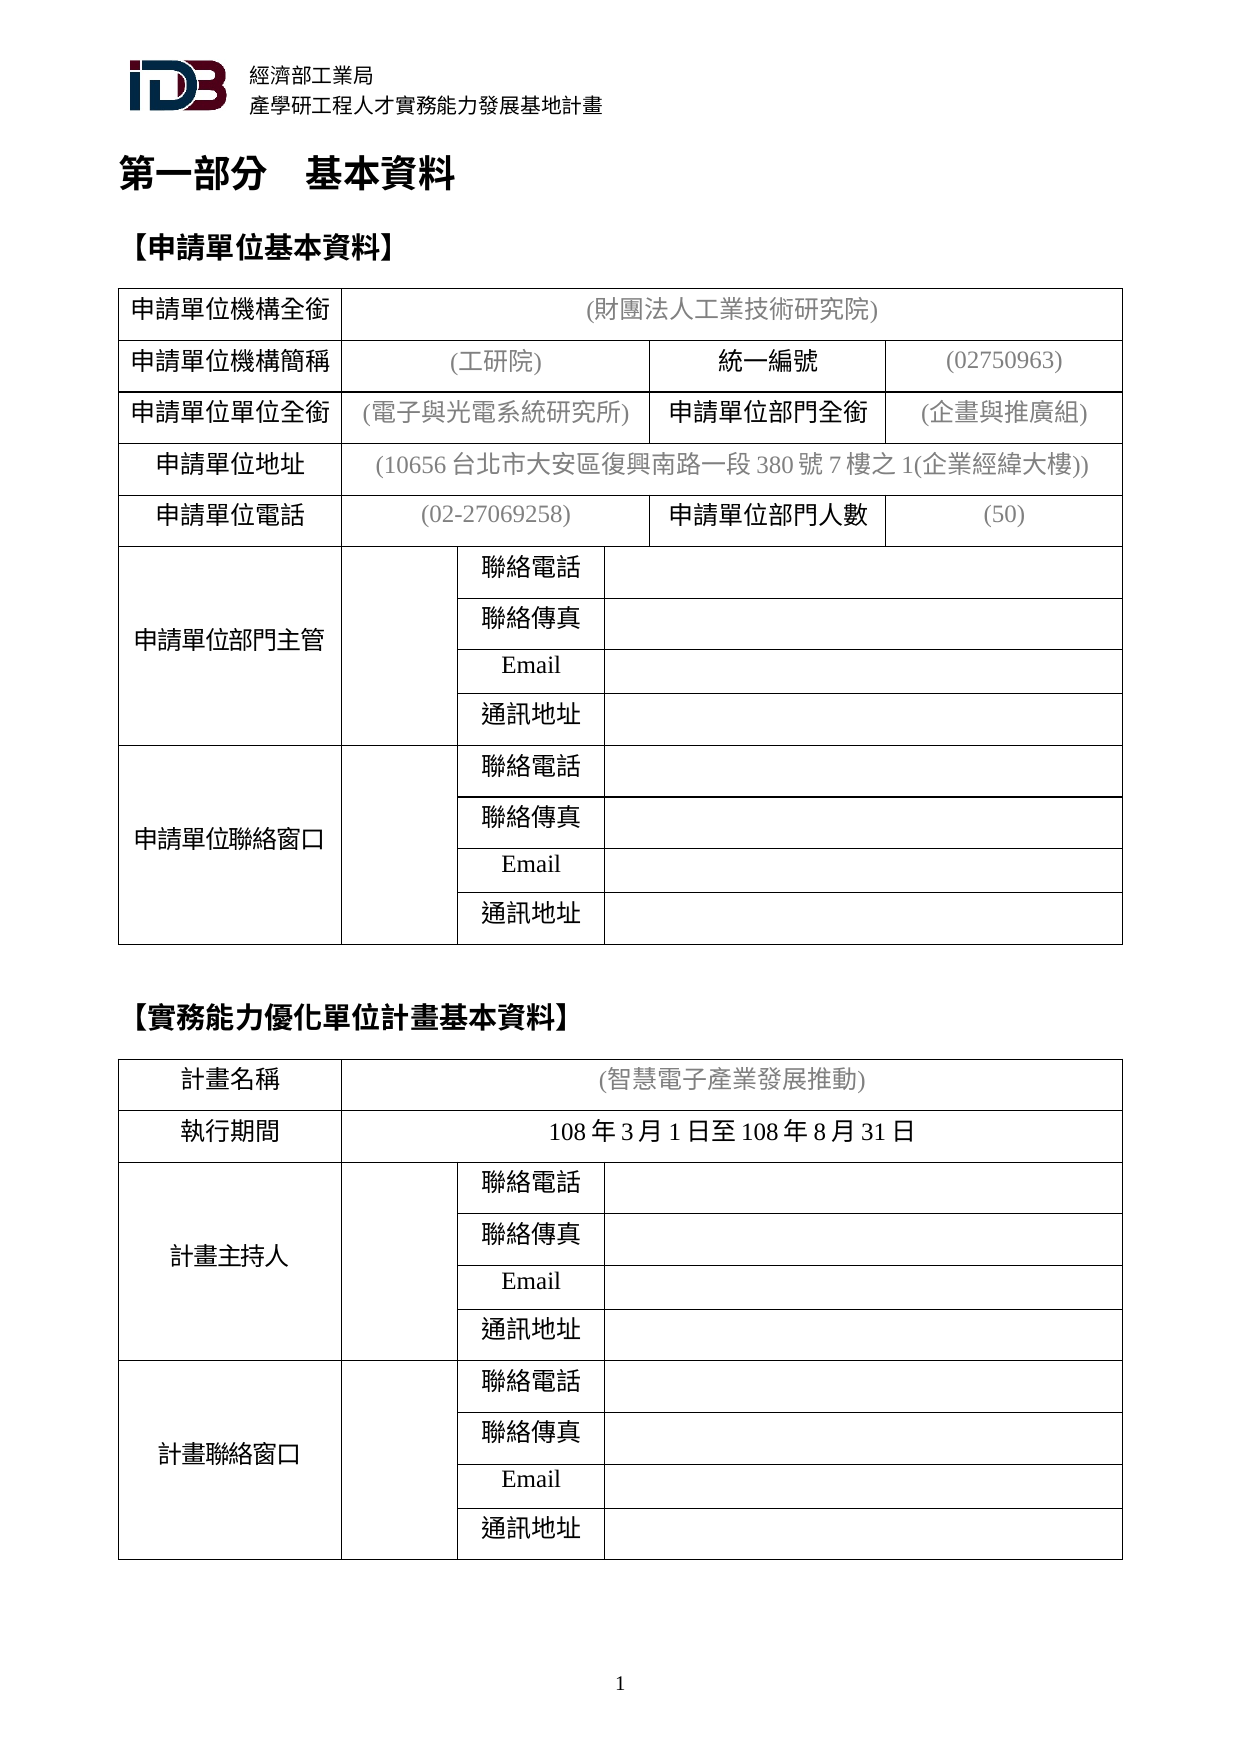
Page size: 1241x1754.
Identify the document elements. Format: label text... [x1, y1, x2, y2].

table_cell 108年3月1日至108年8月31日 [342, 1111, 1122, 1162]
table_cell 通訊地址 [458, 694, 604, 745]
table_cell (企畫與推廣組) [886, 393, 1122, 443]
table_header (智慧電子產業發展推動) [342, 1060, 1122, 1110]
table_cell 聯絡傳真 [458, 599, 604, 649]
table_cell 申請單位部門主管 [119, 547, 341, 745]
table_cell [605, 849, 1122, 892]
table_cell [605, 798, 1122, 848]
table_cell (50) [886, 496, 1122, 546]
table_cell [605, 1310, 1122, 1360]
table_cell 統一編號 [650, 341, 885, 391]
table_cell 申請單位部門全銜 [650, 393, 885, 443]
table_cell 通訊地址 [458, 1509, 604, 1559]
table_cell (02-27069258) [342, 496, 649, 546]
table_cell 計畫聯絡窗口 [119, 1361, 341, 1559]
table_cell 聯絡電話 [458, 547, 604, 598]
picture [129, 59, 227, 111]
table_cell [605, 1266, 1122, 1309]
table_cell [605, 1214, 1122, 1265]
table_cell 申請單位地址 [119, 444, 341, 494]
table_cell [605, 650, 1122, 693]
table_cell [342, 1163, 457, 1360]
table_cell 申請單位機構簡稱 [119, 341, 341, 391]
table_cell [605, 1163, 1122, 1213]
text 【申請單位基本資料】 [118, 225, 1122, 267]
table_cell [342, 547, 457, 745]
text 第一部分 基本資料 [118, 143, 1122, 198]
table_cell 聯絡傳真 [458, 798, 604, 848]
table_cell 聯絡傳真 [458, 1214, 604, 1265]
table_cell [605, 1509, 1122, 1559]
table_cell 聯絡電話 [458, 1361, 604, 1412]
table_cell 聯絡電話 [458, 1163, 604, 1213]
table_cell Email [458, 849, 604, 892]
table_cell 申請單位單位全銜 [119, 393, 341, 443]
table_cell (電子與光電系統研究所) [342, 393, 649, 443]
table_cell 聯絡電話 [458, 746, 604, 796]
table_cell 聯絡傳真 [458, 1413, 604, 1463]
table_cell [605, 1413, 1122, 1463]
table_cell 申請單位電話 [119, 496, 341, 546]
table_cell Email [458, 1465, 604, 1507]
table_cell Email [458, 1266, 604, 1309]
table_cell [605, 746, 1122, 796]
table_cell [605, 1361, 1122, 1412]
table_cell 申請單位部門人數 [650, 496, 885, 546]
table_cell (02750963) [886, 341, 1122, 391]
table_cell [342, 1361, 457, 1559]
table_cell Email [458, 650, 604, 693]
table_cell 通訊地址 [458, 1310, 604, 1360]
table_cell (工研院) [342, 341, 649, 391]
table_cell 申請單位聯絡窗口 [119, 746, 341, 944]
table_cell [605, 694, 1122, 745]
table_cell [605, 1465, 1122, 1507]
table_header 計畫名稱 [119, 1060, 341, 1110]
table_header (財團法人工業技術研究院) [342, 289, 1122, 340]
table_cell [342, 746, 457, 944]
table_cell 通訊地址 [458, 893, 604, 944]
table_cell [605, 599, 1122, 649]
table_cell 執行期間 [119, 1111, 341, 1162]
text 【實務能力優化單位計畫基本資料】 [118, 995, 1122, 1037]
table_cell (10656台北市大安區復興南路一段380號7樓之1(企業經緯大樓)) [342, 444, 1122, 494]
table_header 申請單位機構全銜 [119, 289, 341, 340]
table_cell 計畫主持人 [119, 1163, 341, 1360]
table_cell [605, 893, 1122, 944]
table_cell [605, 547, 1122, 598]
